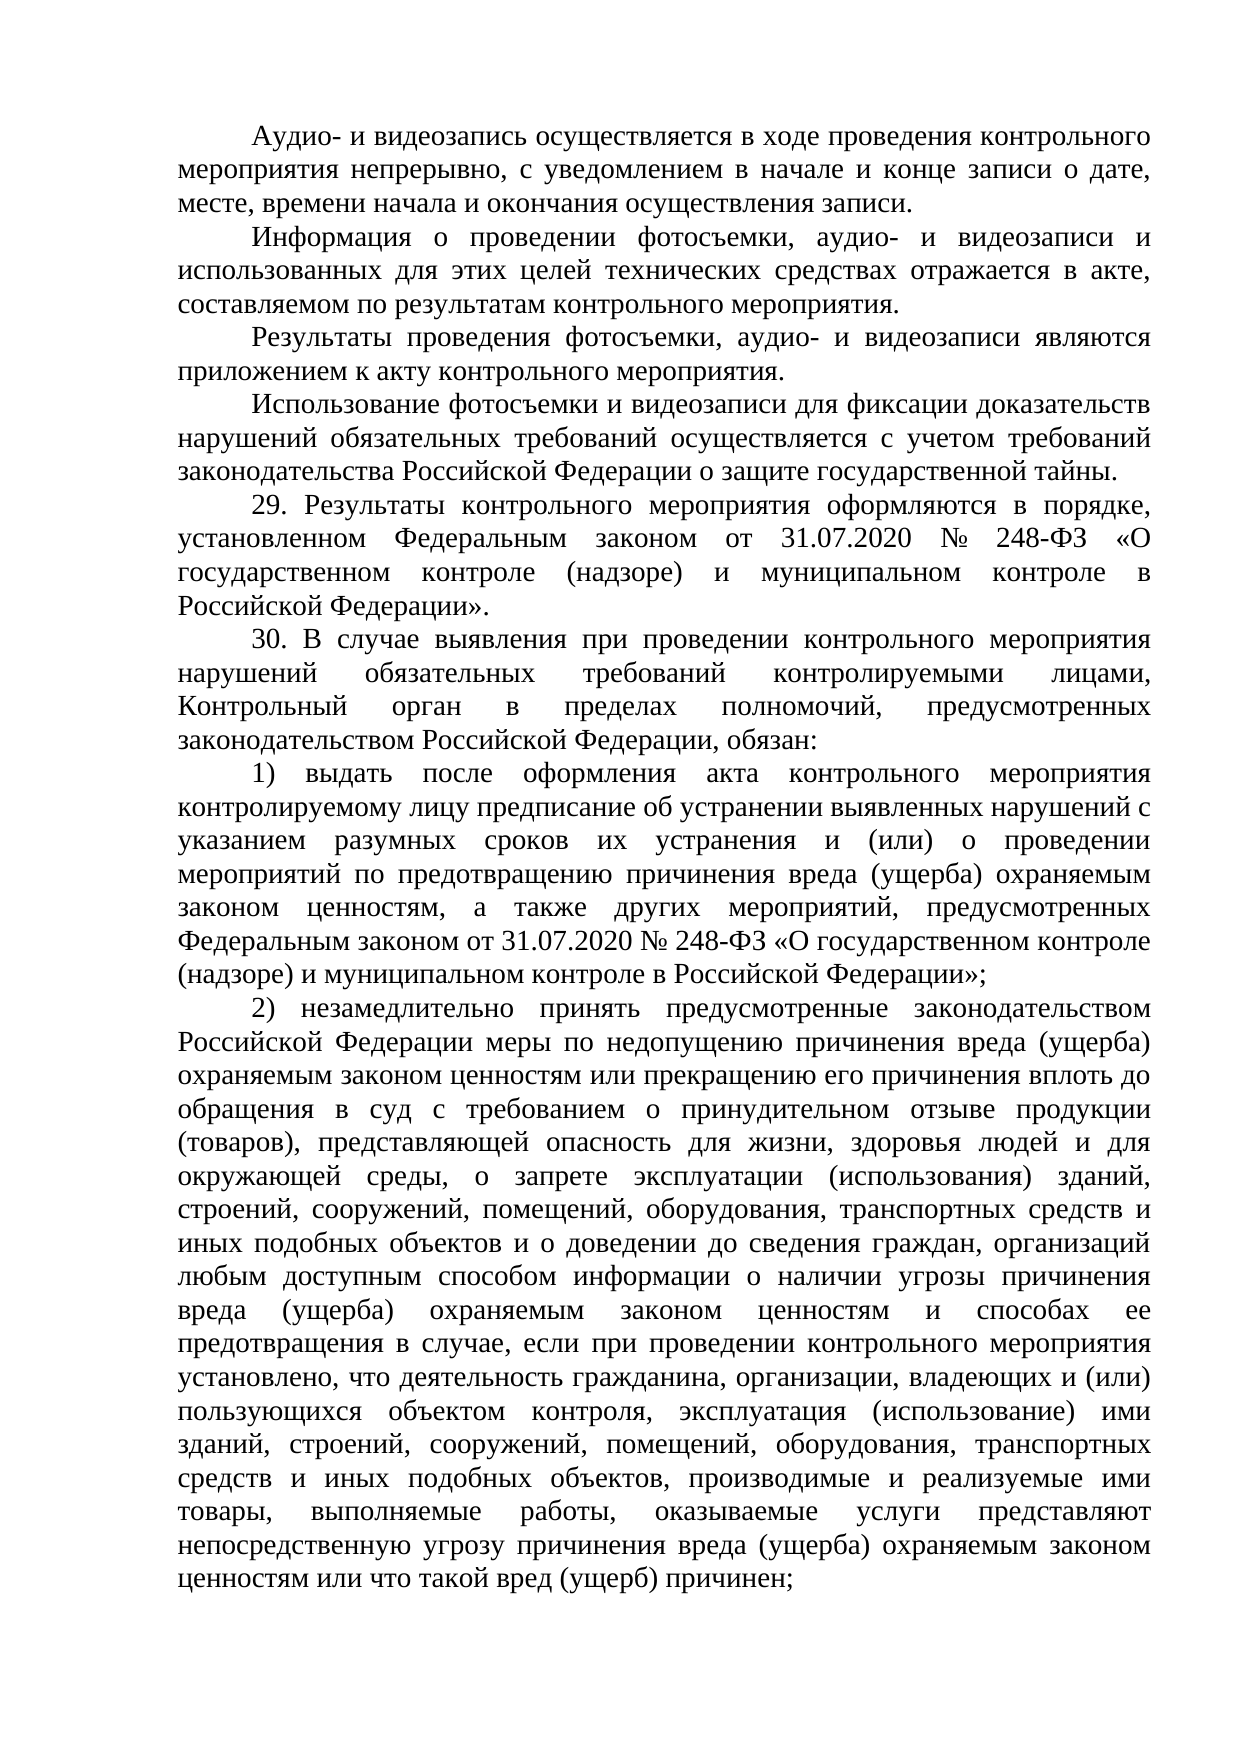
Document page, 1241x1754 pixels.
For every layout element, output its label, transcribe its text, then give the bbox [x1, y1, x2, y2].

text Результаты проведения фотосъемки, аудио- и видеозаписи являются приложением к акту контрольного мероприятия. [177, 319, 1152, 386]
text Аудио- и видеозапись осуществляется в ходе проведения контрольного мероприятия непрерывно, с уведомлением в начале и конце записи о дате, месте, времени начала и окончания осуществления записи. [177, 118, 1152, 219]
text Использование фотосъемки и видеозаписи для фиксации доказательств нарушений обязательных требований осуществляется с учетом требований законодательства Российской Федерации о защите государственной тайны. [177, 386, 1152, 487]
text 30. В случае выявления при проведении контрольного мероприятия нарушений обязательных требований контролируемыми лицами, Контрольный орган в пределах полномочий, предусмотренных законодательством Российской Федерации, обязан: [177, 621, 1152, 755]
text 1) выдать после оформления акта контрольного мероприятия контролируемому лицу предписание об устранении выявленных нарушений с указанием разумных сроков их устранения и (или) о проведении мероприятий по предотвращению причинения вреда (ущерба) охраняемым законом ценностям, а также других мероприятий, предусмотренных Федеральным законом от 31.07.2020 № 248-ФЗ «О государственном контроле (надзоре) и муниципальном контроле в Российской Федерации»; [177, 755, 1152, 990]
text 29. Результаты контрольного мероприятия оформляются в порядке, установленном Федеральным законом от 31.07.2020 № 248-ФЗ «О государственном контроле (надзоре) и муниципальном контроле в Российской Федерации». [177, 487, 1152, 621]
text 2) незамедлительно принять предусмотренные законодательством Российской Федерации меры по недопущению причинения вреда (ущерба) охраняемым законом ценностям или прекращению его причинения вплоть до обращения в суд с требованием о принудительном отзыве продукции (товаров), представляющей опасность для жизни, здоровья людей и для окружающей среды, о запрете эксплуатации (использования) зданий, строений, сооружений, помещений, оборудования, транспортных средств и иных подобных объектов и о доведении до сведения граждан, организаций любым доступным способом информации о наличии угрозы причинения вреда (ущерба) охраняемым законом ценностям и способах ее предотвращения в случае, если при проведении контрольного мероприятия установлено, что деятельность гражданина, организации, владеющих и (или) пользующихся объектом контроля, эксплуатация (использование) ими зданий, строений, сооружений, помещений, оборудования, транспортных средств и иных подобных объектов, производимые и реализуемые ими товары, выполняемые работы, оказываемые услуги представляют непосредственную угрозу причинения вреда (ущерба) охраняемым законом ценностям или что такой вред (ущерб) причинен; [177, 990, 1152, 1594]
text Информация о проведении фотосъемки, аудио- и видеозаписи и использованных для этих целей технических средствах отражается в акте, составляемом по результатам контрольного мероприятия. [177, 219, 1152, 319]
